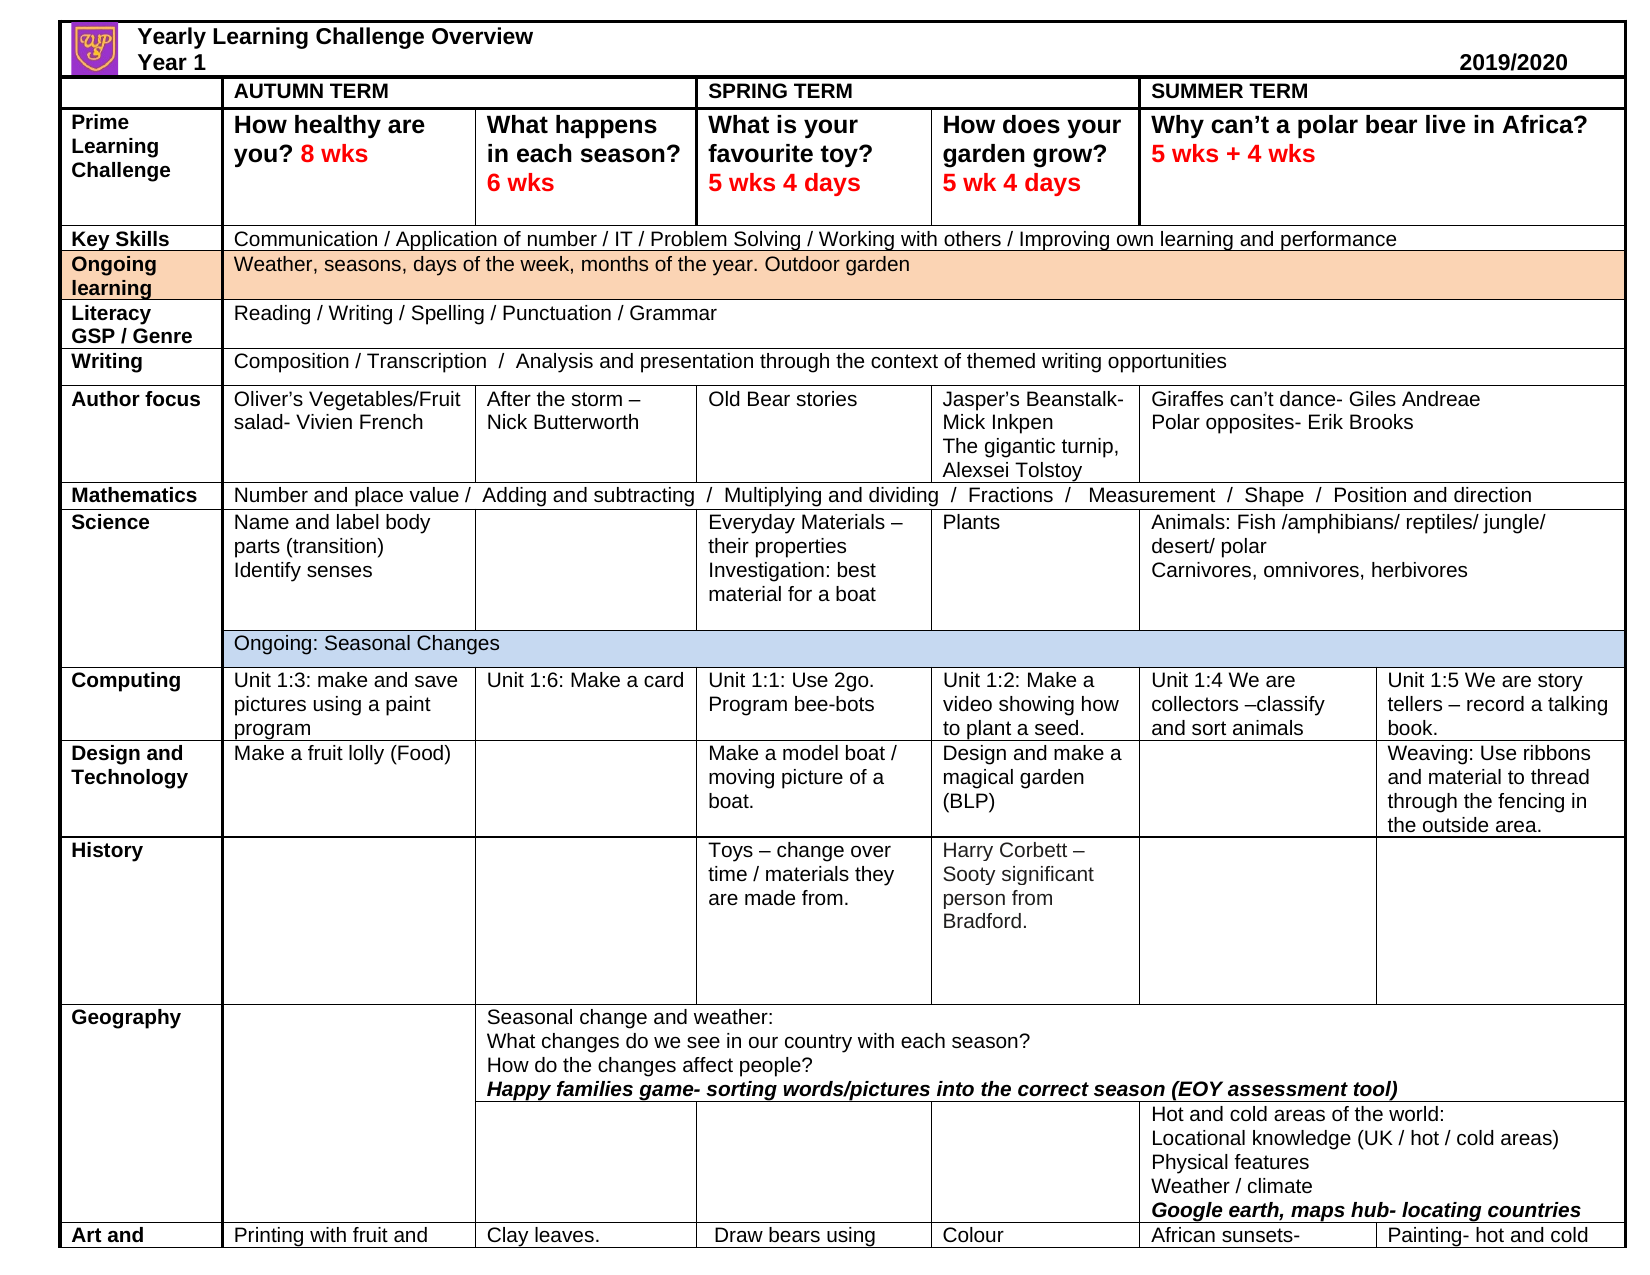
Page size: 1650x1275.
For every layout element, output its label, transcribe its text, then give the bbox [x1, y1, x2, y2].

table_cell Plants [932, 510, 1139, 629]
table_cell Harry Corbett – Sooty significant person from Bradford. [932, 838, 1139, 1004]
table_cell Art and Design [62, 1223, 221, 1247]
table_cell Reading / Writing / Spelling / Punctuation / Grammar [224, 300, 1624, 348]
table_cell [224, 1223, 475, 1247]
table_cell Mathematics [62, 483, 221, 509]
table_cell [697, 1102, 931, 1222]
table_cell Make a model boat / moving picture of a boat. [697, 741, 931, 836]
table_cell Number and place value / Adding and subtracting / Multiplying and dividing / Fractions / Measurement / Shape / Position and direction [224, 483, 1624, 509]
table_cell Toys – change over time / materials they are made from. [697, 838, 931, 1004]
table_cell What happens in each season? 6 wks [476, 110, 695, 225]
table_cell [476, 1102, 696, 1222]
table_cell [1377, 1223, 1624, 1247]
table_header Yearly Learning Challenge Overview Year 1 2019/2020 [119, 23, 1624, 75]
table_cell Author focus [62, 386, 221, 482]
table_cell [1140, 741, 1376, 836]
table_cell Hot and cold areas of the world: Locational knowledge (UK / hot / cold areas) Physical features Weather / climate Google earth, maps hub- locating countries [1140, 1102, 1624, 1222]
table_cell What is your favourite toy? 5 wks 4 days [698, 110, 931, 225]
table_cell [932, 1102, 1139, 1222]
table_cell Design and make a magical garden (BLP) [932, 741, 1139, 836]
table_cell Literacy GSP / Genre [62, 300, 221, 348]
table_cell Unit 1:3: make and save pictures using a paint program [224, 668, 475, 739]
table_cell Unit 1:1: Use 2go. Program bee-bots [697, 668, 931, 739]
table_cell AUTUMN TERM [224, 79, 695, 107]
table_cell After the storm – Nick Butterworth [476, 386, 696, 482]
table_cell [224, 838, 475, 1004]
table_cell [1140, 1223, 1376, 1247]
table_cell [697, 1223, 931, 1247]
table_cell Seasonal change and weather: What changes do we see in our country with each season? How do the changes affect people? Happy families game- sorting words/pictures into the correct season (EOY assessment tool) [476, 1005, 1624, 1101]
table_cell [62, 79, 221, 107]
table_cell How does your garden grow? 5 wk 4 days [932, 110, 1138, 225]
table_cell Oliver’s Vegetables/Fruit salad- Vivien French [224, 386, 475, 482]
table_cell Key Skills [62, 226, 221, 250]
table_cell Why can’t a polar bear live in Africa? 5 wks + 4 wks [1141, 110, 1624, 225]
table_cell Unit 1:5 We are story tellers – record a talking book. [1377, 668, 1624, 739]
table_cell Science [62, 510, 221, 667]
table_cell Everyday Materials – their properties Investigation: best material for a boat [697, 510, 931, 629]
table_cell Communication / Application of number / IT / Problem Solving / Working with others / Improving own learning and performance [224, 226, 1624, 250]
table_cell Old Bear stories [697, 386, 931, 482]
table_cell Weather, seasons, days of the week, months of the year. Outdoor garden [224, 251, 1624, 299]
table_cell Geography [62, 1005, 221, 1222]
table_cell How healthy are you? 8 wks [224, 110, 475, 225]
table_cell Computing [62, 668, 221, 739]
table_cell Ongoing learning [62, 251, 221, 299]
table_cell Make a fruit lolly (Food) [224, 741, 475, 836]
table_cell Prime Learning Challenge [62, 110, 221, 225]
table_cell Weaving: Use ribbons and material to thread through the fencing in the outside area. [1377, 741, 1624, 836]
table_cell Ongoing: Seasonal Changes [224, 631, 1624, 667]
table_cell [476, 1223, 696, 1247]
table_cell [476, 838, 696, 1004]
table_cell Animals: Fish /amphibians/ reptiles/ jungle/ desert/ polar Carnivores, omnivores, herbivores [1140, 510, 1624, 629]
table_cell Name and label body parts (transition) Identify senses [224, 510, 475, 629]
table_cell Jasper’s Beanstalk- Mick Inkpen The gigantic turnip, Alexsei Tolstoy [932, 386, 1139, 482]
table_cell Writing [62, 349, 221, 385]
table_cell [224, 1005, 475, 1222]
table_cell [1377, 838, 1624, 1004]
picture [71, 22, 119, 75]
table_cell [932, 1223, 1139, 1247]
table_cell SUMMER TERM [1141, 79, 1624, 107]
table_cell History [62, 838, 221, 1004]
table_cell Giraffes can’t dance- Giles Andreae Polar opposites- Erik Brooks [1140, 386, 1624, 482]
table_cell Unit 1:2: Make a video showing how to plant a seed. [932, 668, 1139, 739]
table_cell [1140, 838, 1376, 1004]
table_cell Unit 1:4 We are collectors –classify and sort animals [1140, 668, 1376, 739]
table_cell [476, 741, 696, 836]
table_cell Unit 1:6: Make a card [476, 668, 696, 739]
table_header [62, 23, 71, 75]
table_cell SPRING TERM [698, 79, 1138, 107]
table_cell [476, 510, 696, 629]
table_cell Composition / Transcription / Analysis and presentation through the context of themed writing opportunities [224, 349, 1624, 385]
table_cell Design and Technology [62, 741, 221, 836]
